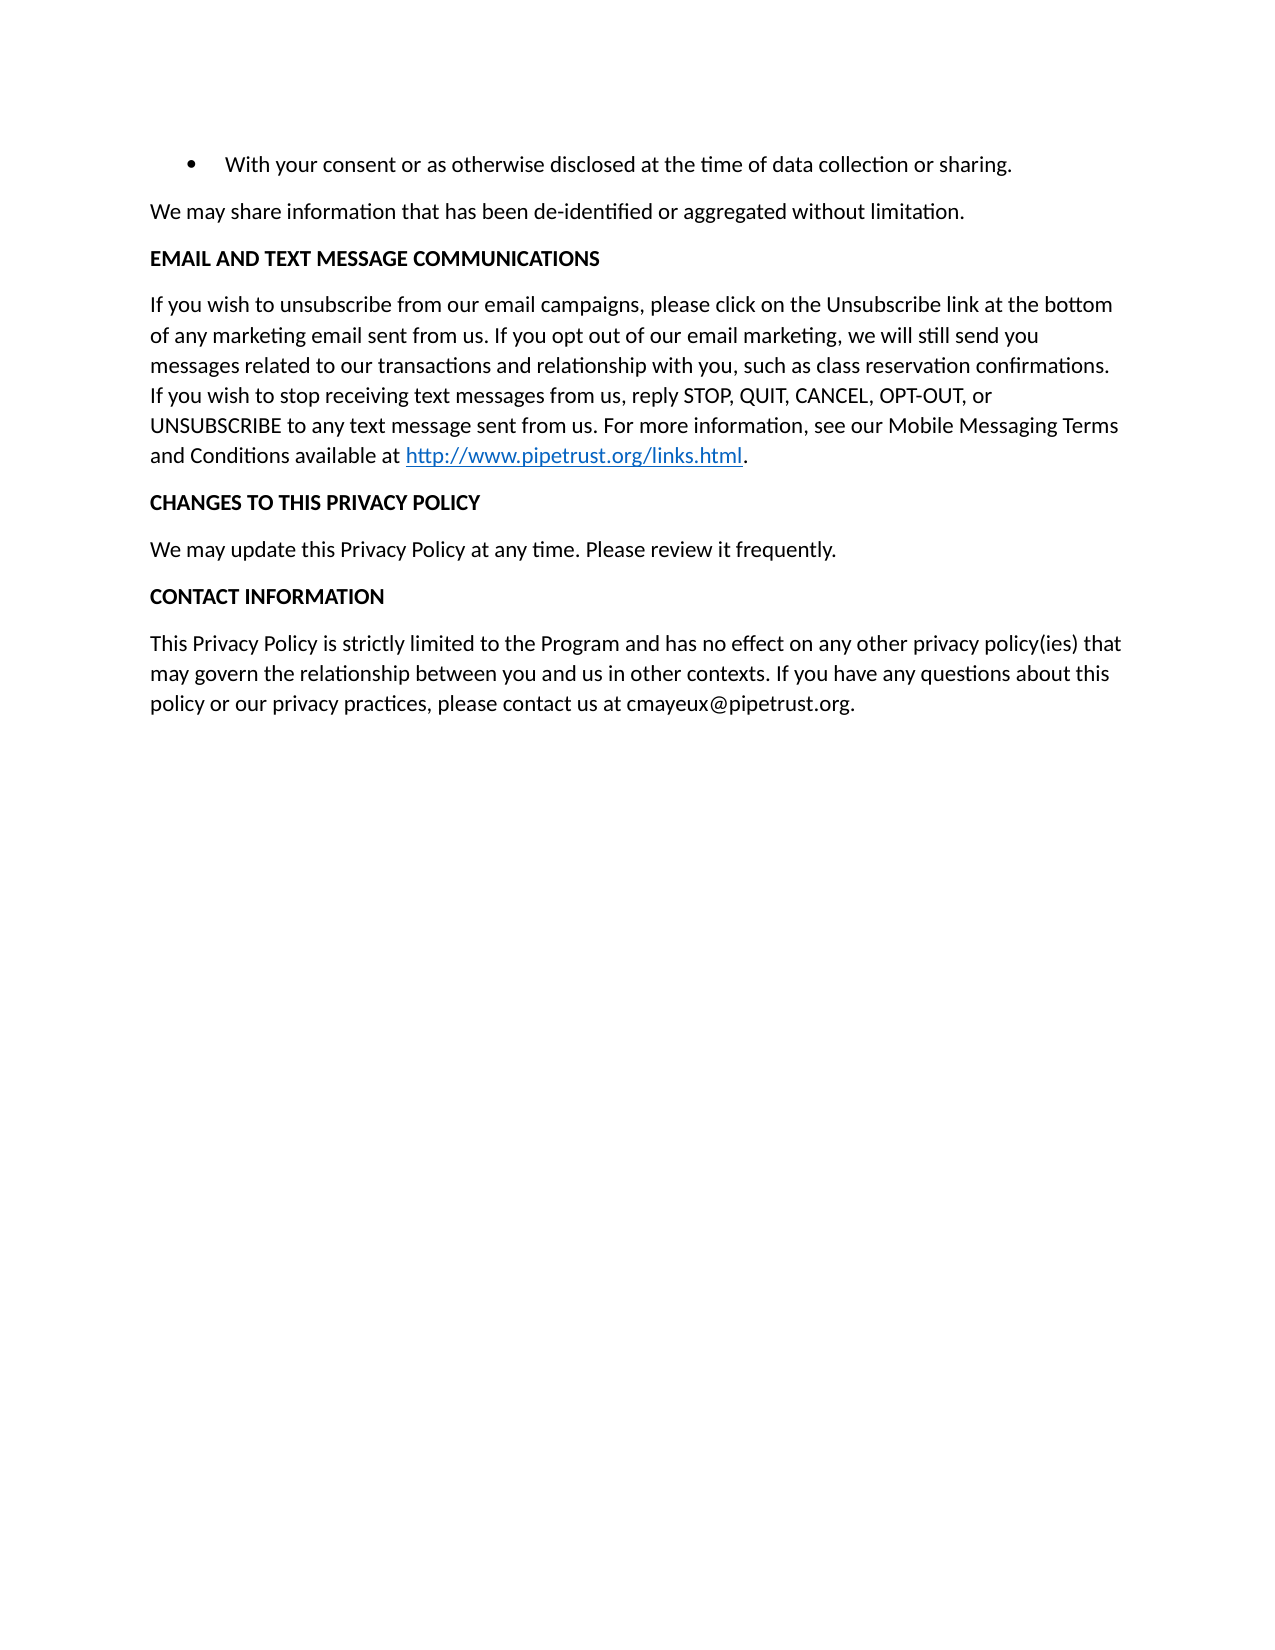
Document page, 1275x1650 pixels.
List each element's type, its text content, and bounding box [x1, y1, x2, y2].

text EMAIL AND TEXT MESSAGE COMMUNICATIONS [150, 244, 1125, 272]
list With your consent or as otherwise disclosed at the time of data collection or sharing. [187, 150, 1125, 178]
text CONTACT INFORMATION [150, 582, 1125, 610]
text CHANGES TO THIS PRIVACY POLICY [150, 488, 1125, 517]
text We may share information that has been de-identified or aggregated without limitation. [150, 197, 1125, 225]
text This Privacy Policy is strictly limited to the Program and has no effect on any other privacy policy(ies) that may govern the relationship between you and us in other contexts. If you have any questions about this policy or our privacy practices, please contact us at cmayeux@pipetrust.org. [150, 629, 1125, 718]
text We may update this Privacy Policy at any time. Please review it frequently. [150, 535, 1125, 563]
text If you wish to unsubscribe from our email campaigns, please click on the Unsubscribe link at the bottom of any marketing email sent from us. If you opt out of our email marketing, we will still send you messages related to our transactions and relationship with you, such as class reservation confirmations. If you wish to stop receiving text messages from us, reply STOP, QUIT, CANCEL, OPT-OUT, or UNSUBSCRIBE to any text message sent from us. For more information, see our Mobile Messaging Terms and Conditions available at http://www.pipetrust.org/links.html. [150, 291, 1125, 470]
